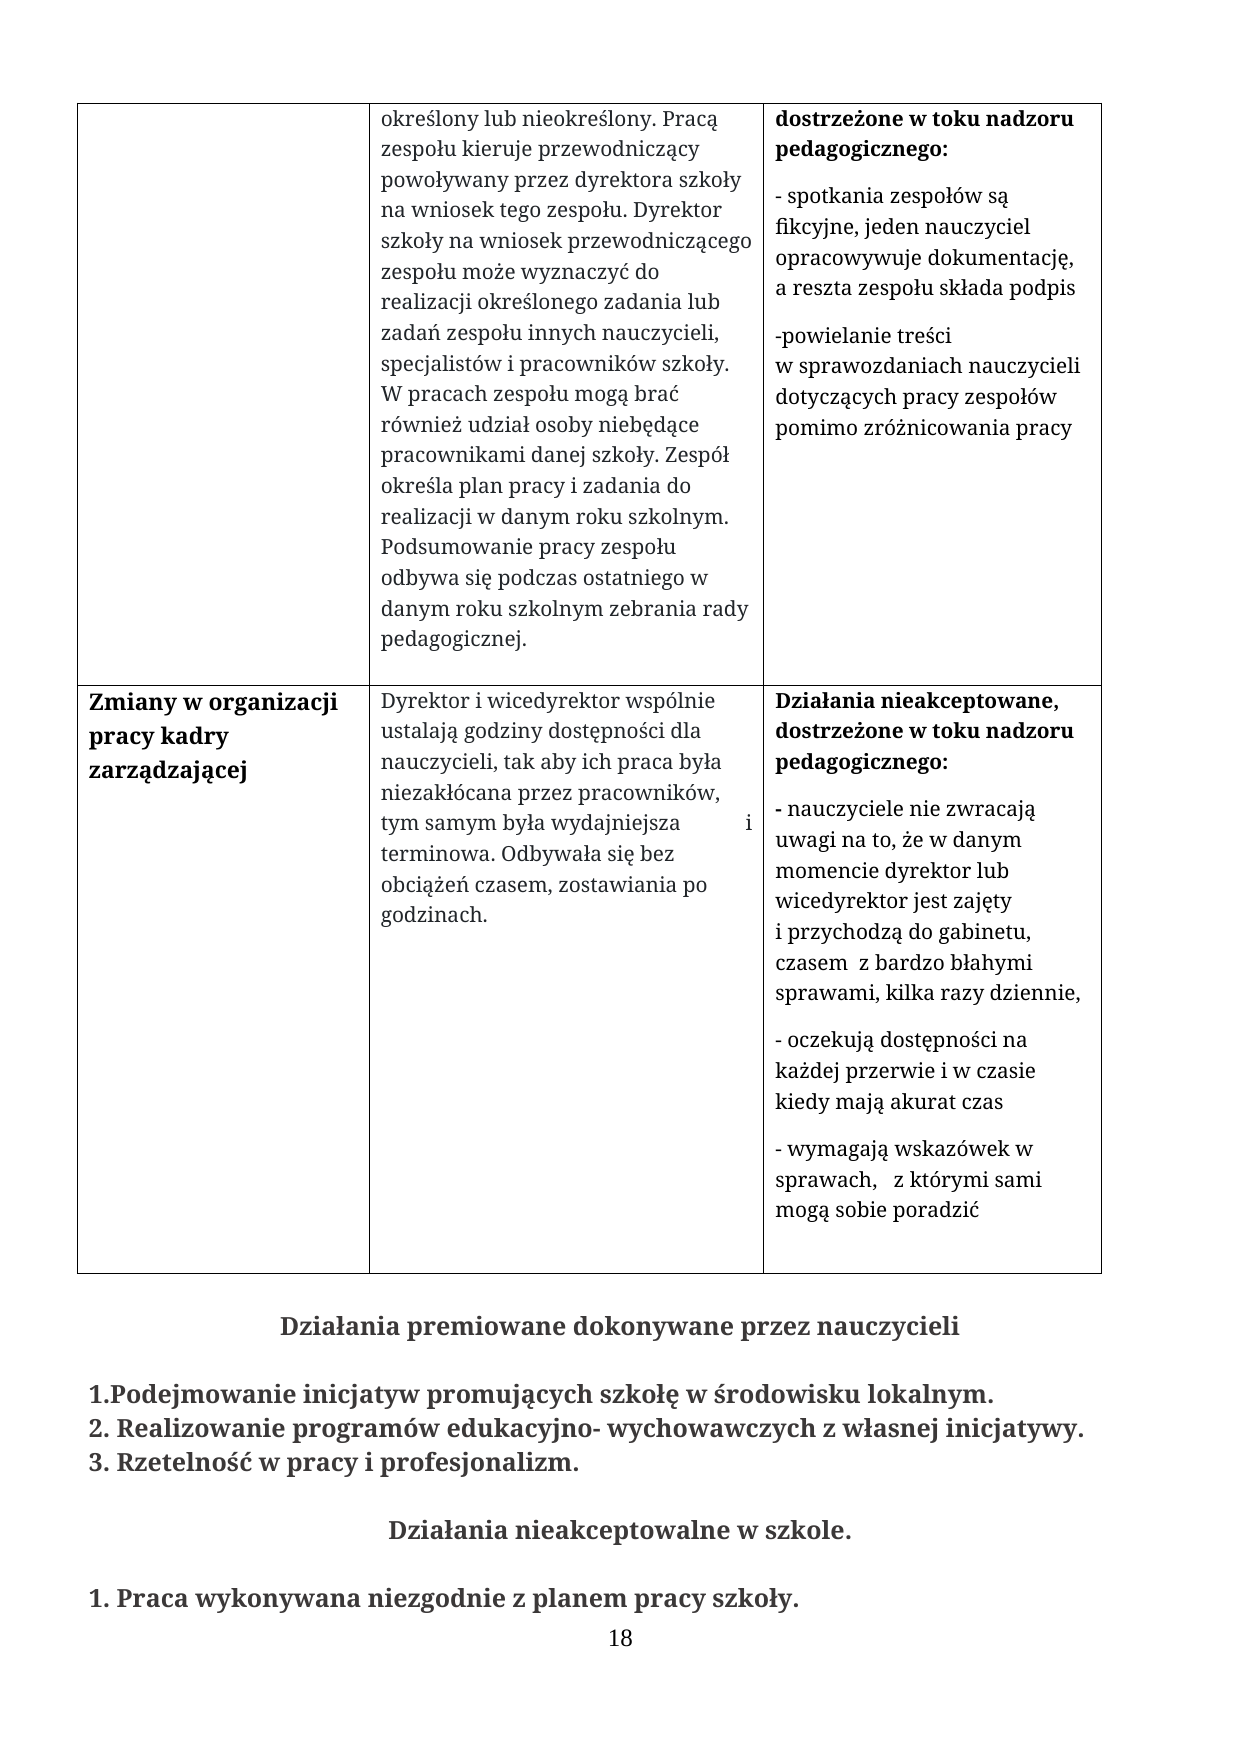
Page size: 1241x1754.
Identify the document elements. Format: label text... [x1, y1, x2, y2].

text 1. Praca wykonywana niezgodnie z planem pracy szkoły. [89, 1581, 1152, 1615]
text 2. Realizowanie programów edukacyjno- wychowawczych z własnej inicjatywy. [89, 1410, 1152, 1444]
text 3. Rzetelność w pracy i profesjonalizm. [89, 1444, 1152, 1478]
text Działania nieakceptowalne w szkole. [89, 1512, 1152, 1547]
table_cell Dyrektor i wicedyrektor wspólnie ustalają godziny dostępności dla nauczycieli, tak aby ich praca była niezakłócana przez pracowników, tym samym była wydajniejsza i terminowa. Odbywała się bez obciążeń czasem, zostawiania po godzinach. [370, 686, 763, 1273]
table_cell Działania nieakceptowane, dostrzeżone w toku nadzoru pedagogicznego: - nauczyciele nie zwracają uwagi na to, że w danym momencie dyrektor lub wicedyrektor jest zajęty i przychodzą do gabinetu, czasem z bardzo błahymi sprawami, kilka razy dziennie, - oczekują dostępności na każdej przerwie i w czasie kiedy mają akurat czas - wymagają wskazówek w sprawach, z którymi sami mogą sobie poradzić [764, 686, 1101, 1273]
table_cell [764, 104, 1101, 685]
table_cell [78, 104, 369, 685]
text 1.Podejmowanie inicjatyw promujących szkołę w środowisku lokalnym. [89, 1376, 1152, 1410]
text Działania premiowane dokonywane przez nauczycieli [89, 1308, 1152, 1342]
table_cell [370, 104, 763, 685]
table_cell Zmiany w organizacji pracy kadry zarządzającej [78, 686, 369, 1273]
